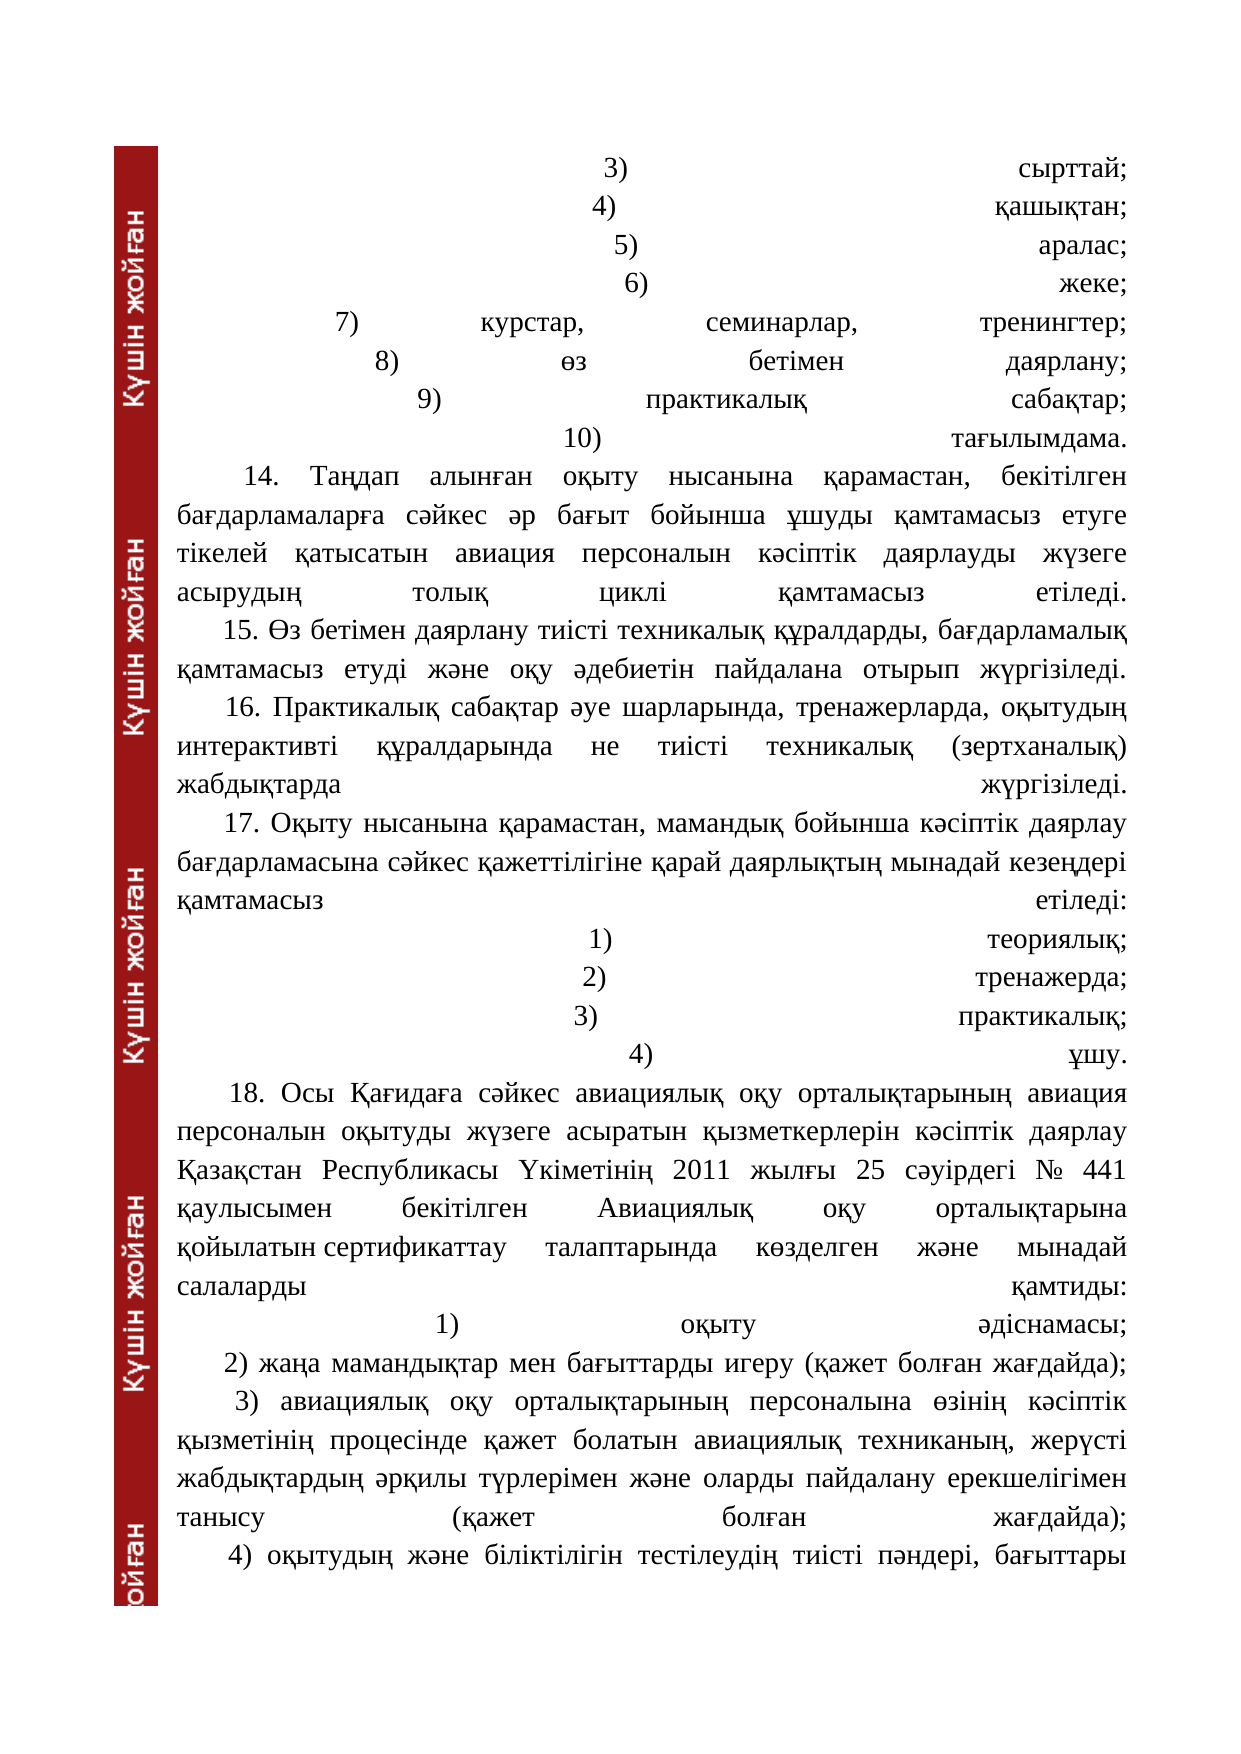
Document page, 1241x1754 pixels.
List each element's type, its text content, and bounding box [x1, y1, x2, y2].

picture [114, 1571, 158, 1606]
picture [114, 146, 158, 150]
